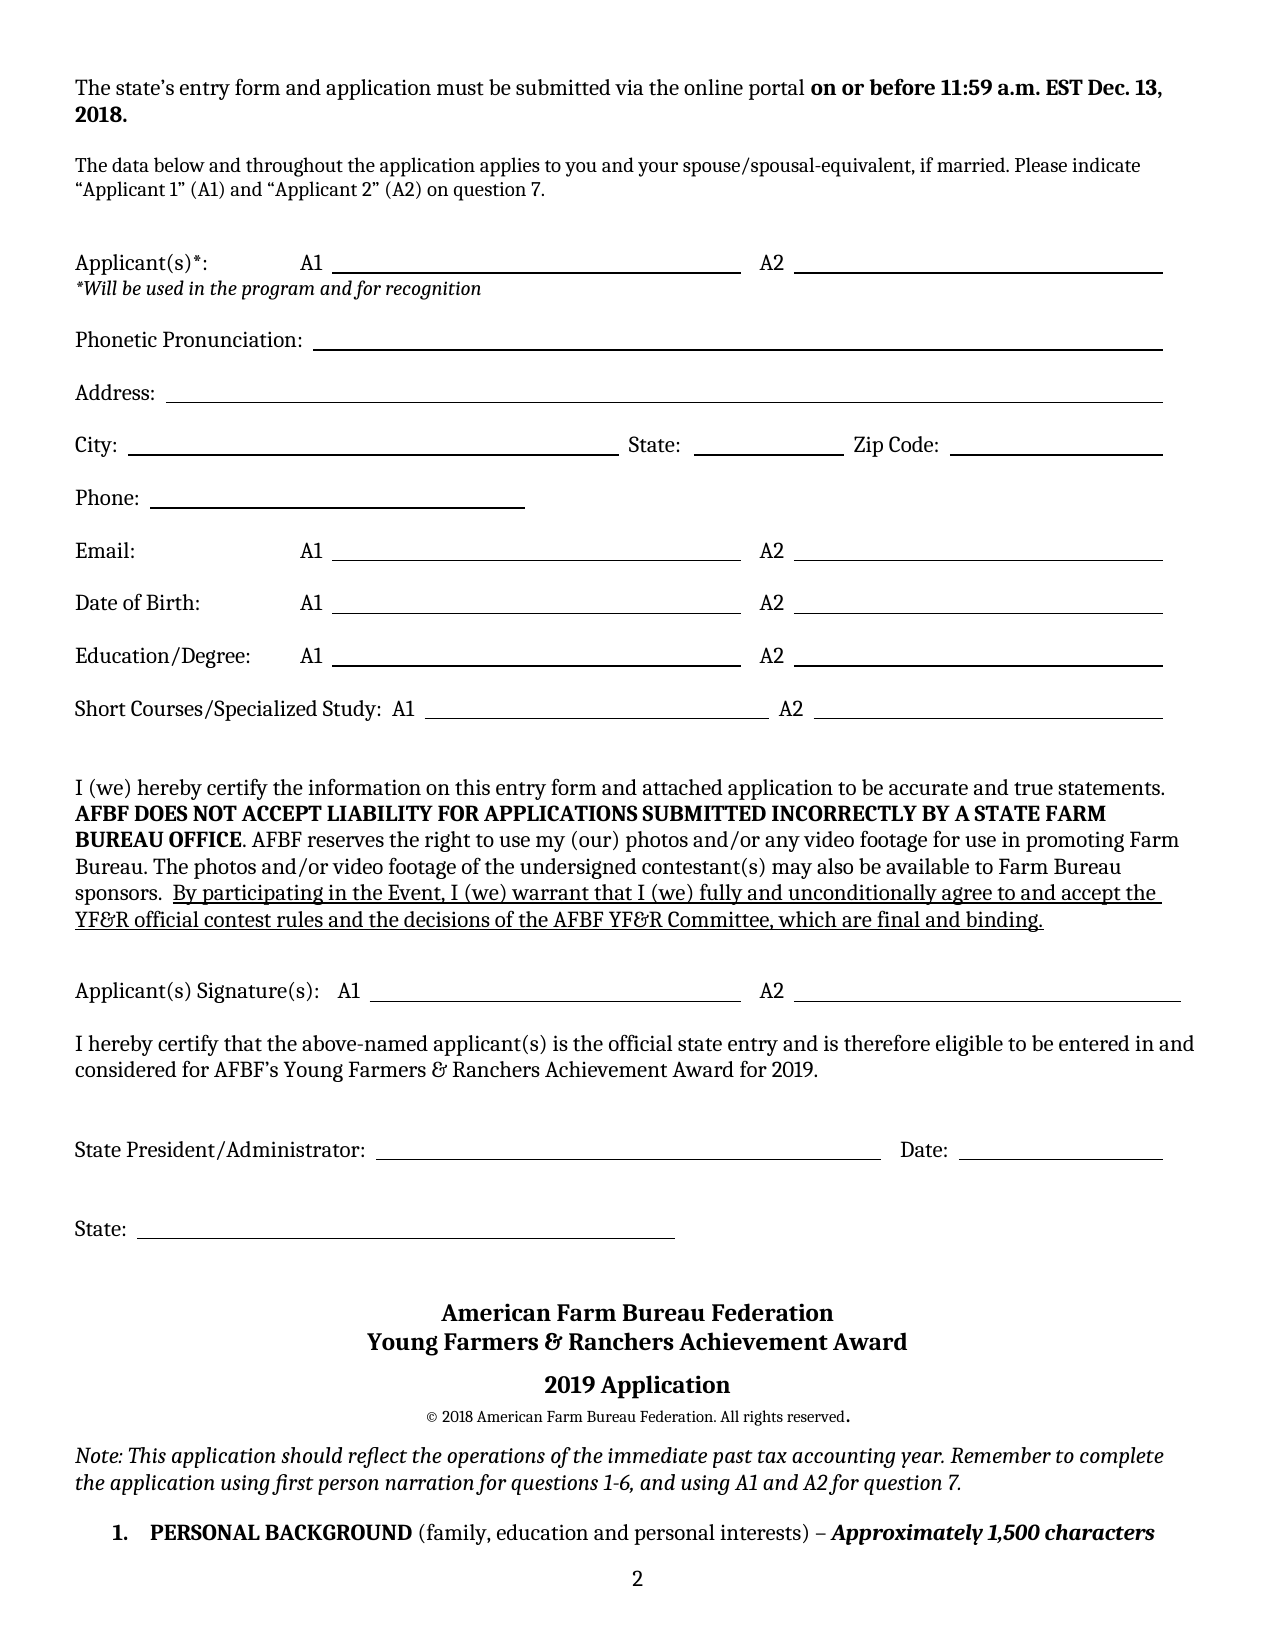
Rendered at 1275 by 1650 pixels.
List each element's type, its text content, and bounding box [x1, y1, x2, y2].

text American Farm Bureau Federation [75, 1299, 1200, 1328]
text Short Courses/Specialized Study: A1 A2 [75, 696, 1200, 722]
text I (we) hereby certify the information on this entry form and attached application to be accurate and true statements. AFBF DOES NOT ACCEPT LIABILITY FOR APPLICATIONS SUBMITTED INCORRECTLY BY A STATE FARM BUREAU OFFICE. AFBF reserves the right to use my (our) photos and/or any video footage for use in promoting Farm Bureau. The photos and/or video footage of the undersigned contestant(s) may also be available to Farm Bureau sponsors. By participating in the Event, I (we) warrant that I (we) fully and unconditionally agree to and accept the YF&R official contest rules and the decisions of the AFBF YF&R Committee, which are final and binding. [75, 774, 1200, 933]
text Note: This application should reflect the operations of the immediate past tax accounting year. Remember to complete the application using first person narration for questions 1-6, and using A1 and A2 for question 7. [75, 1443, 1200, 1496]
text Applicant(s) Signature(s): A1 A2 [75, 978, 1200, 1004]
text Address: [75, 379, 1200, 406]
text Email: A1 A2 [75, 537, 1200, 564]
text *Will be used in the program and for recognition [75, 276, 1200, 300]
text The state’s entry form and application must be submitted via the online portal on or before 11:59 a.m. EST Dec. 13, 2018. [75, 75, 1200, 128]
text I hereby certify that the above-named applicant(s) is the official state entry and is therefore eligible to be entered in and considered for AFBF’s Young Farmers & Ranchers Achievement Award for 2019. [75, 1031, 1200, 1084]
text State: [75, 1215, 1200, 1242]
text Education/Degree: A1 A2 [75, 643, 1200, 669]
text 2019 Application [75, 1371, 1200, 1400]
text The data below and throughout the application applies to you and your spouse/spousal-equivalent, if married. Please indicate “Applicant 1” (A1) and “Applicant 2” (A2) on question 7. [75, 154, 1200, 202]
list PERSONAL BACKGROUND (family, education and personal interests) – Approximately 1,500 characters [112, 1520, 1200, 1546]
text Young Farmers & Ranchers Achievement Award [75, 1328, 1200, 1357]
text Phonetic Pronunciation: [75, 327, 1200, 353]
text Date of Birth: A1 A2 [75, 590, 1200, 616]
text State President/Administrator: Date: [75, 1136, 1200, 1163]
text Applicant(s)*: A1 A2 [75, 250, 1200, 276]
text City: State: Zip Code: [75, 432, 1200, 458]
text Phone: [75, 485, 1200, 511]
text © 2018 American Farm Bureau Federation. All rights reserved. [75, 1400, 1200, 1429]
